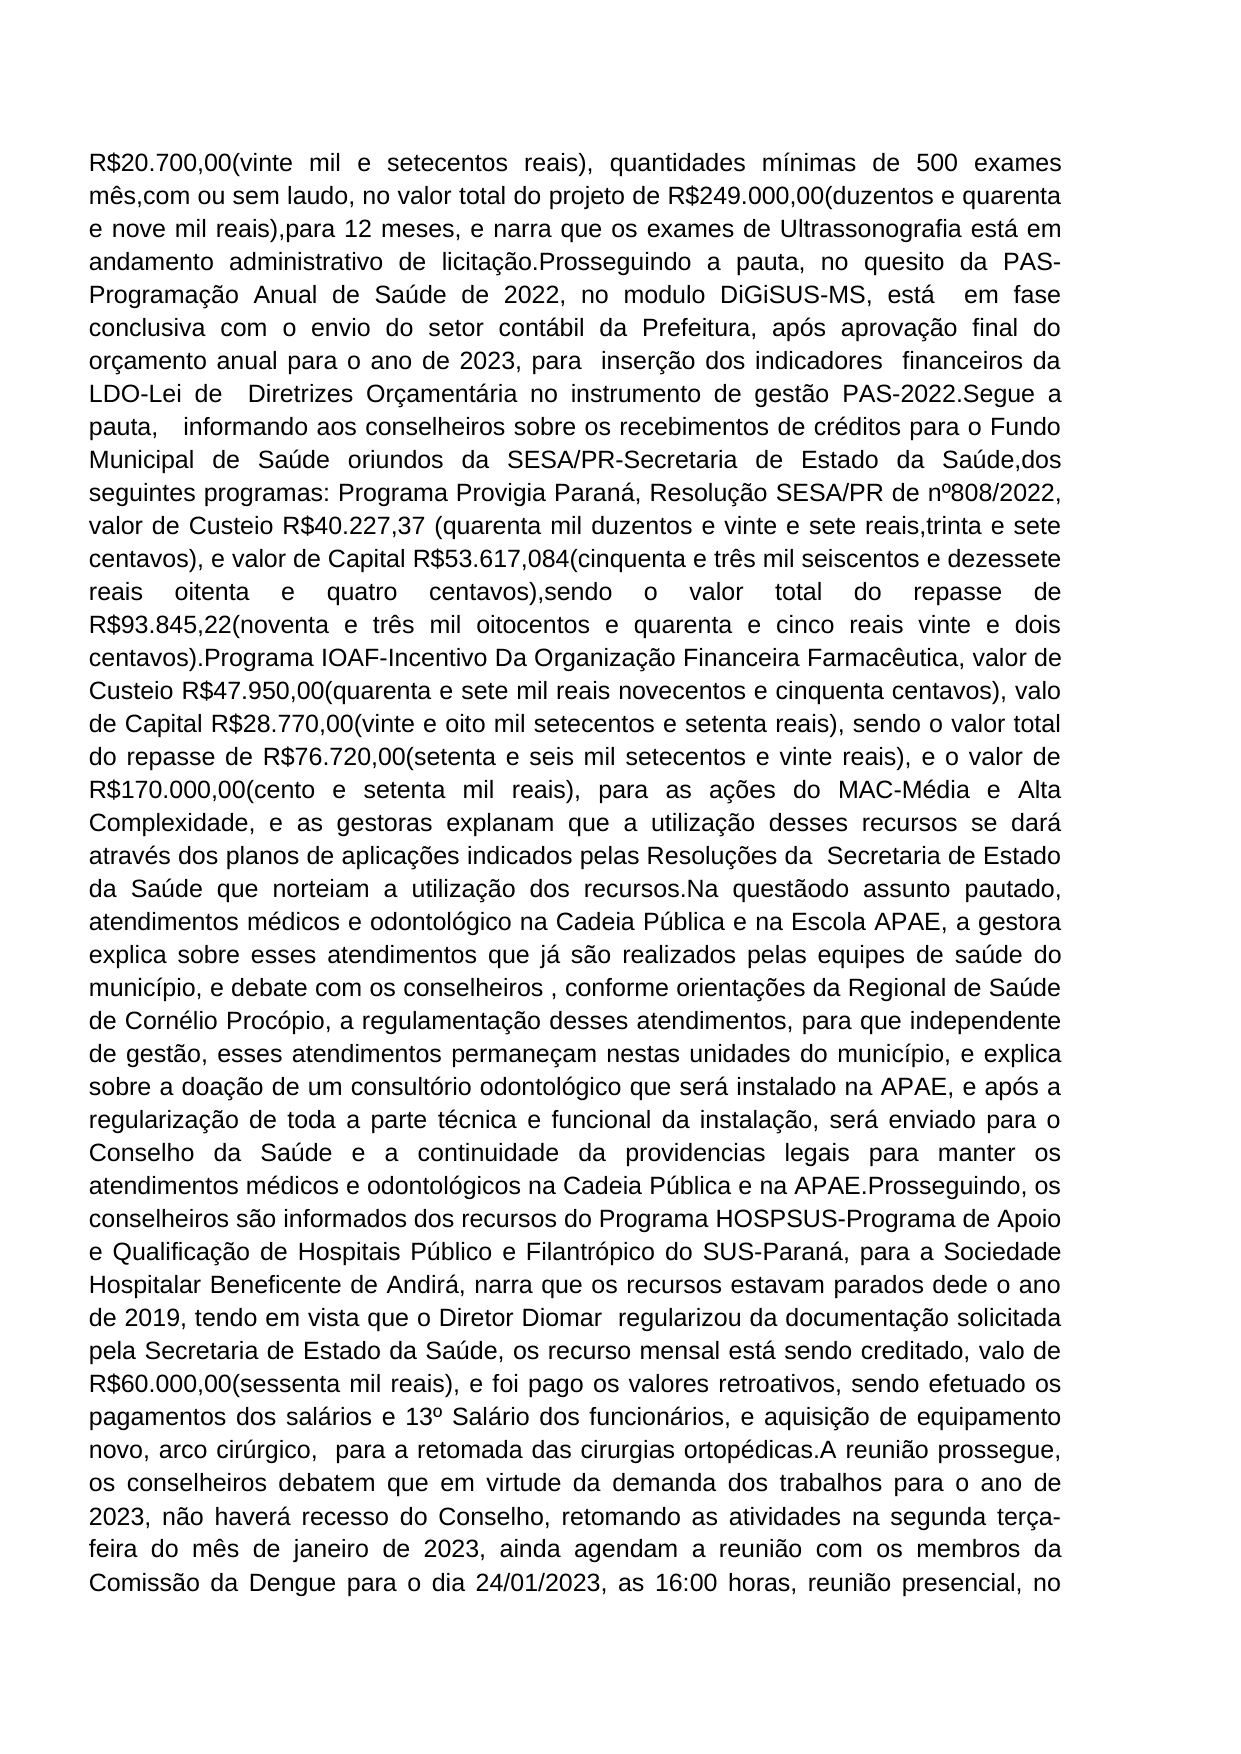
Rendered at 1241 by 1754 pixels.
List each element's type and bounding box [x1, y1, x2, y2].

text [89, 148, 1063, 1596]
